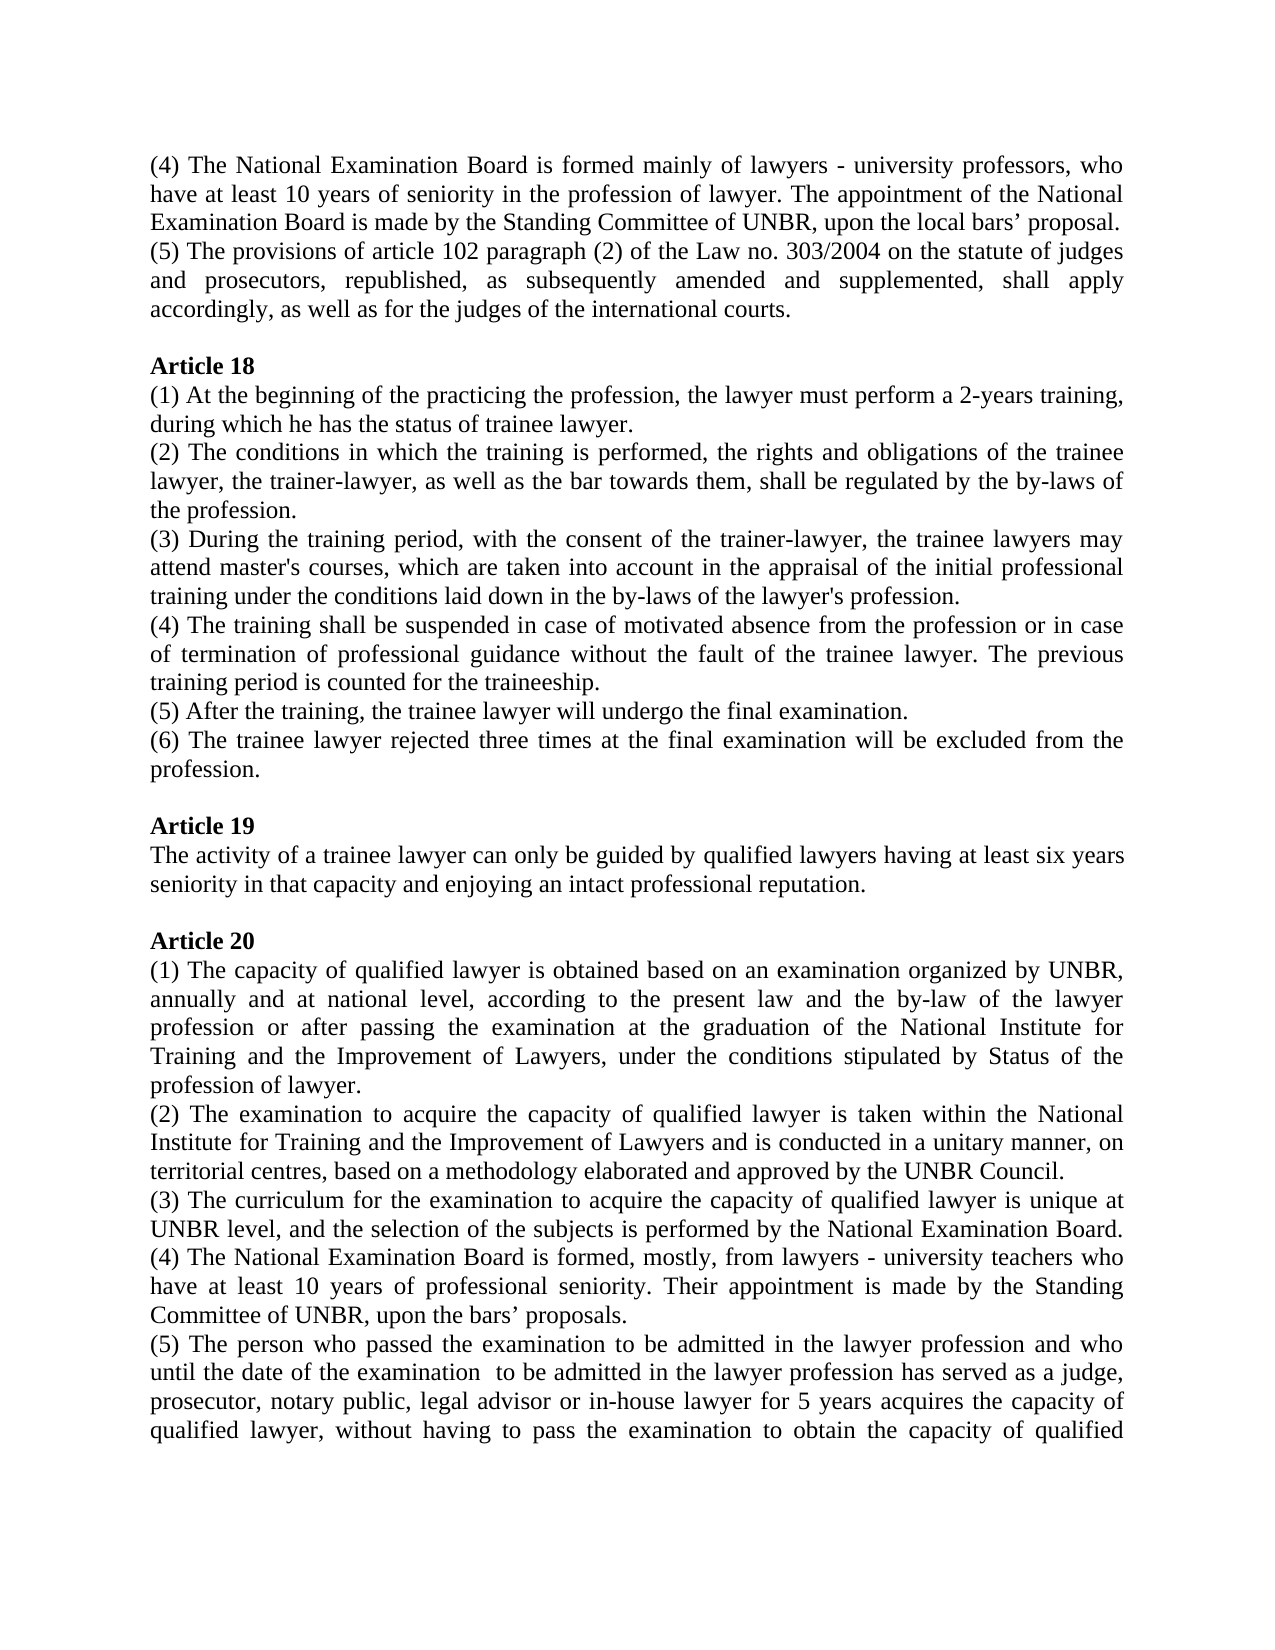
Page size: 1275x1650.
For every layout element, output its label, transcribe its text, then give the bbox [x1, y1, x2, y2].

text The activity of a trainee lawyer can only be guided by qualified lawyers having at least six years seniority in that capacity and enjoying an intact professional reputation. [150, 840, 1125, 897]
text Article 19 [150, 811, 1125, 840]
text (1) At the beginning of the practicing the profession, the lawyer must perform a 2-years training, during which he has the status of trainee lawyer. [150, 380, 1125, 437]
text (1) The capacity of qualified lawyer is obtained based on an examination organized by UNBR, annually and at national level, according to the present law and the by-law of the lawyer profession or after passing the examination at the graduation of the National Institute for Training and the Improvement of Lawyers, under the conditions stipulated by Status of the profession of lawyer. [150, 955, 1125, 1099]
text (2) The conditions in which the training is performed, the rights and obligations of the trainee lawyer, the trainer-lawyer, as well as the bar towards them, shall be regulated by the by-laws of the profession. [150, 437, 1125, 524]
text (6) The trainee lawyer rejected three times at the final examination will be excluded from the profession. [150, 725, 1125, 782]
text (2) The examination to acquire the capacity of qualified lawyer is taken within the National Institute for Training and the Improvement of Lawyers and is conducted in a unitary manner, on territorial centres, based on a methodology elaborated and approved by the UNBR Council. [150, 1099, 1125, 1185]
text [150, 1329, 1125, 1444]
text (3) The curriculum for the examination to acquire the capacity of qualified lawyer is unique at UNBR level, and the selection of the subjects is performed by the National Examination Board. (4) The National Examination Board is formed, mostly, from lawyers - university teachers who have at least 10 years of professional seniority. Their appointment is made by the Standing Committee of UNBR, upon the bars’ proposals. [150, 1185, 1125, 1329]
text (4) The training shall be suspended in case of motivated absence from the profession or in case of termination of professional guidance without the fault of the trainee lawyer. The previous training period is counted for the traineeship. [150, 610, 1125, 696]
text Article 18 [150, 351, 1125, 380]
text (3) During the training period, with the consent of the trainer-lawyer, the trainee lawyers may attend master's courses, which are taken into account in the appraisal of the initial professional training under the conditions laid down in the by-laws of the lawyer's profession. [150, 524, 1125, 610]
text (4) The National Examination Board is formed mainly of lawyers - university professors, who have at least 10 years of seniority in the profession of lawyer. The appointment of the National Examination Board is made by the Standing Committee of UNBR, upon the local bars’ proposal. [150, 150, 1125, 236]
text (5) After the training, the trainee lawyer will undergo the final examination. [150, 696, 1125, 725]
text (5) The provisions of article 102 paragraph (2) of the Law no. 303/2004 on the statute of judges and prosecutors, republished, as subsequently amended and supplemented, shall apply accordingly, as well as for the judges of the international courts. [150, 236, 1125, 322]
text Article 20 [150, 926, 1125, 955]
